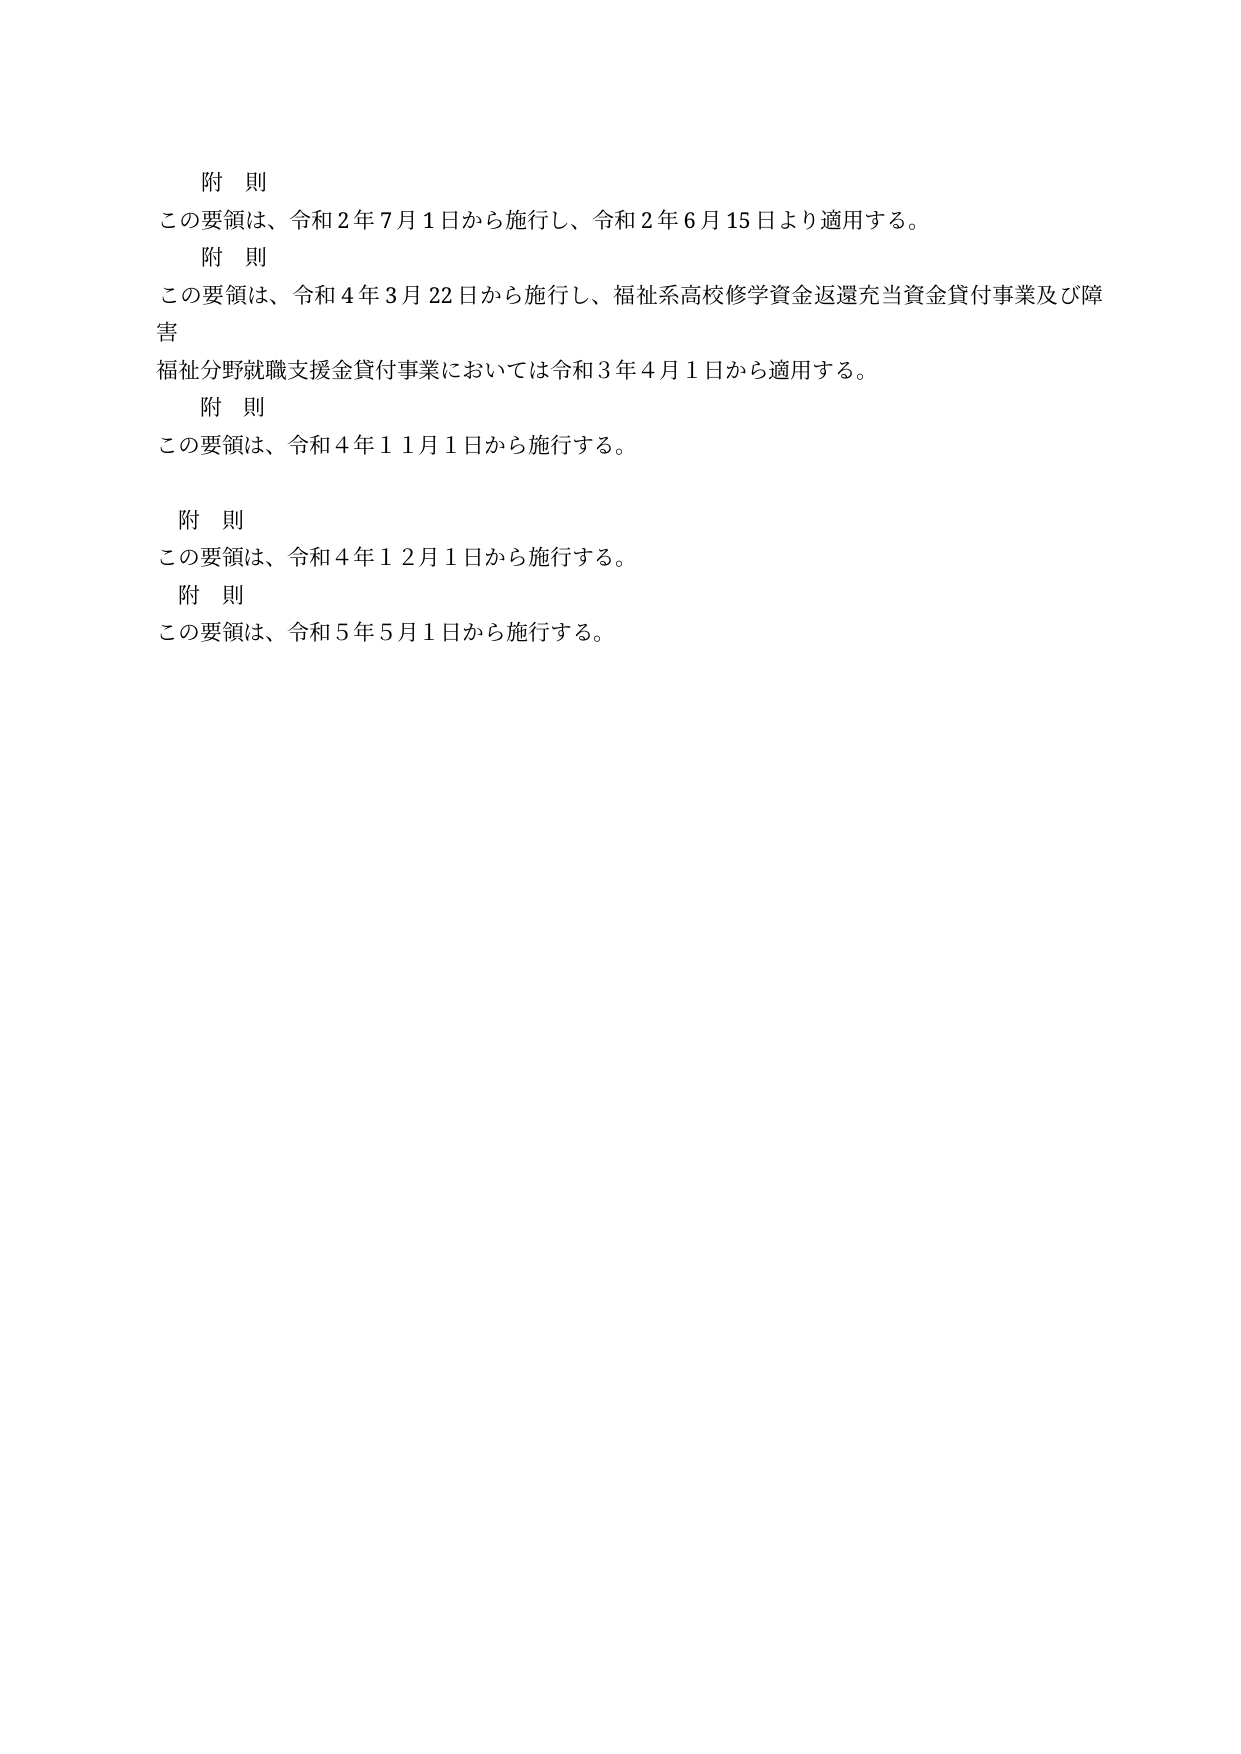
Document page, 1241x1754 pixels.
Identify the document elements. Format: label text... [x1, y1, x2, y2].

text 附 則 [156, 573, 1104, 611]
text 附 則 [156, 386, 1104, 423]
text この要領は、令和４年１１月１日から施行する。 [156, 423, 1104, 461]
text 附 則 [156, 498, 1104, 536]
text この要領は、令和4年3月22日から施行し、福祉系高校修学資金返還充当資金貸付事業及び障害 [136, 273, 1104, 348]
text 附 則 [136, 161, 1104, 198]
text この要領は、令和５年５月１日から施行する。 [156, 611, 1104, 648]
text この要領は、令和４年１２月１日から施行する。 [156, 536, 1104, 573]
text この要領は、令和2年7月1日から施行し、令和2年6月15日より適用する。 [136, 198, 1104, 236]
text 福祉分野就職支援金貸付事業においては令和３年４月１日から適用する。 [156, 348, 1104, 386]
text 附 則 [136, 236, 1104, 273]
